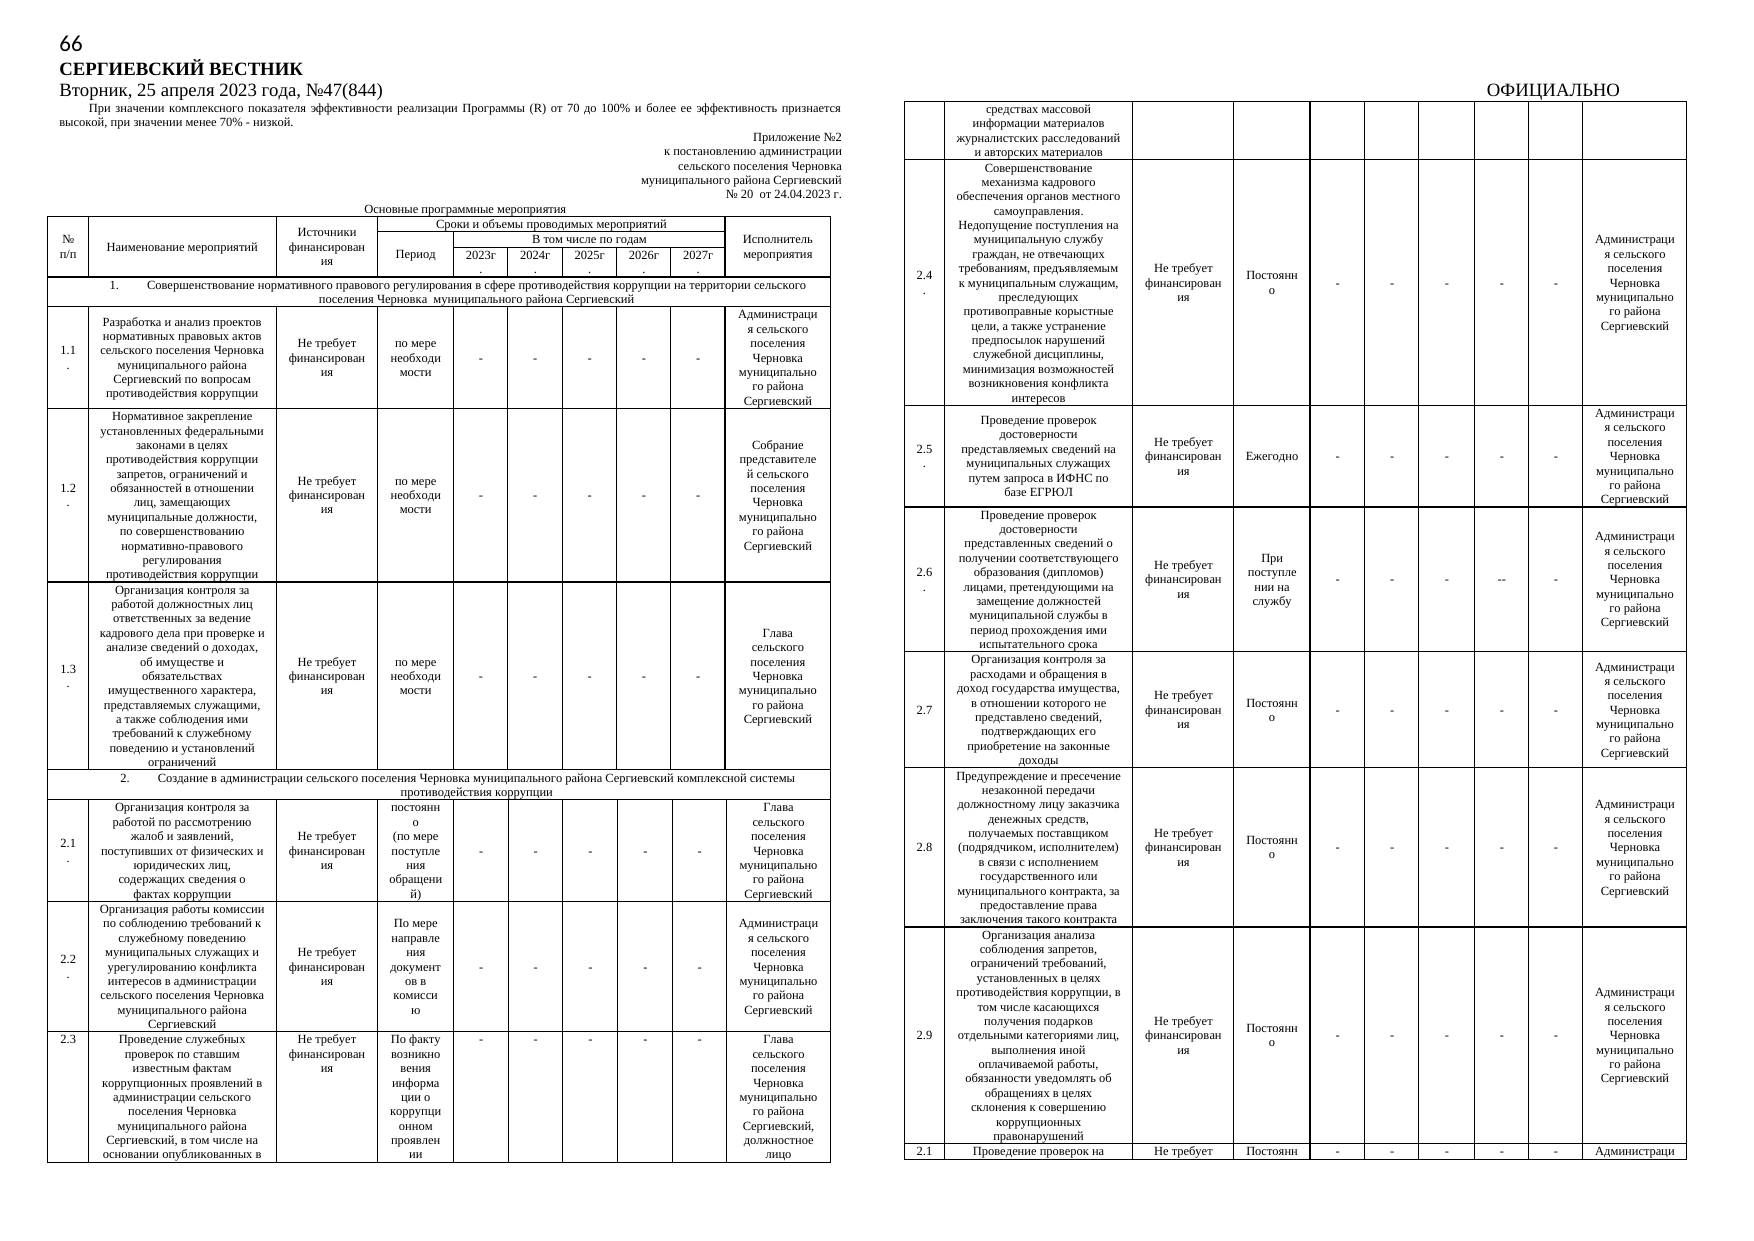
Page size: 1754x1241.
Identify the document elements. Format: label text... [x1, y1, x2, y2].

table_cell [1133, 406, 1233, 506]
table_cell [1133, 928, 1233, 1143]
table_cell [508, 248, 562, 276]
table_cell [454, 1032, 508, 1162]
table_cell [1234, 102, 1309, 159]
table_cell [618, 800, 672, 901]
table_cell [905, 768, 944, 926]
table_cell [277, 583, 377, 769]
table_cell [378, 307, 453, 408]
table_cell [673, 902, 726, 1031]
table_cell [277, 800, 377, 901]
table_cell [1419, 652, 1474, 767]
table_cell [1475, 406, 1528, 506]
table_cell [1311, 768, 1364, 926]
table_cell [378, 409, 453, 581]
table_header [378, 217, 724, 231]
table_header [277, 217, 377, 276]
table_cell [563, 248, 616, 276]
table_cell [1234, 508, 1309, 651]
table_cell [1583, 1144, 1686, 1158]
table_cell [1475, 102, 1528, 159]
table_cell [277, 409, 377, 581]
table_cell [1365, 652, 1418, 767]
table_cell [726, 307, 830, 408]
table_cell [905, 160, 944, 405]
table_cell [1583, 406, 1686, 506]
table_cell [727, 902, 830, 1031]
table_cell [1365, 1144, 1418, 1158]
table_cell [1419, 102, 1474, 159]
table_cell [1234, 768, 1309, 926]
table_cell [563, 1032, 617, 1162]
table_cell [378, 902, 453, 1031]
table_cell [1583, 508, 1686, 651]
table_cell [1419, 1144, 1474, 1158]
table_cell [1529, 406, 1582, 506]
text № 20 от 24.04.2023 г. [59, 187, 842, 201]
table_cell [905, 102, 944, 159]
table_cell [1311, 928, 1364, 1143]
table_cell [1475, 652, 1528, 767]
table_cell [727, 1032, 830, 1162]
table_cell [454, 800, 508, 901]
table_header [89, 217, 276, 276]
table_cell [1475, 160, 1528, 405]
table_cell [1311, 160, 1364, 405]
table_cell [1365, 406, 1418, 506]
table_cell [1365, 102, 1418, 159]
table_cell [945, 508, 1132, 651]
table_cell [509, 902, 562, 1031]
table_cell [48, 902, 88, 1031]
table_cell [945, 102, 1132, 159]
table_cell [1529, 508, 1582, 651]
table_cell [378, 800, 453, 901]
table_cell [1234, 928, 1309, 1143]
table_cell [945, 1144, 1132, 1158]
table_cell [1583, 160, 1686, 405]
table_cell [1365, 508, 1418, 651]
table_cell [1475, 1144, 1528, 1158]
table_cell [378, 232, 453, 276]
text Основные программные мероприятия [59, 201, 842, 216]
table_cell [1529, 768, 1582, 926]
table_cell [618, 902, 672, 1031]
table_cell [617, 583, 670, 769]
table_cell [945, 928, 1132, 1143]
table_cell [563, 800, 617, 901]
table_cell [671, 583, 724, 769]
text При значении комплексного показателя эффективности реализации Программы (R) от 70 до 100% и более ее эффективность признается высокой, при значении менее 70% - низкой. [59, 101, 842, 129]
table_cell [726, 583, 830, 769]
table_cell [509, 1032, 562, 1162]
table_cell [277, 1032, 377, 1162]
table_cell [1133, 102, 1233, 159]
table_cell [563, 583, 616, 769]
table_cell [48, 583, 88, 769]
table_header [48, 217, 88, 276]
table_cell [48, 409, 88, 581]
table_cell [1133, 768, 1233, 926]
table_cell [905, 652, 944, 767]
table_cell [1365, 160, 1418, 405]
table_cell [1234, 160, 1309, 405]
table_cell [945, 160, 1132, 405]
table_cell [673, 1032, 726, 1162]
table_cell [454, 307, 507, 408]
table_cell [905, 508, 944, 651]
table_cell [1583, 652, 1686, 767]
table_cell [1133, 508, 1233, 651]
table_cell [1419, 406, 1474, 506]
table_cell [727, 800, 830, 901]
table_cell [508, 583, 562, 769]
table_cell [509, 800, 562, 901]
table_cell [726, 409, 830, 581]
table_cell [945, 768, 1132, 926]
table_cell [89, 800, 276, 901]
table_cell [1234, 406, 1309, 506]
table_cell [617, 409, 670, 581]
text сельского поселения Черновка [59, 158, 842, 173]
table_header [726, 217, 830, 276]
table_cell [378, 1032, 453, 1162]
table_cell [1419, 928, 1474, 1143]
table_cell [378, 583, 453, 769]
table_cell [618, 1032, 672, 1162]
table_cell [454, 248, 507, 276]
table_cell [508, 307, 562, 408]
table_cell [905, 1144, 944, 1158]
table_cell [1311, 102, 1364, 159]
text муниципального района Сергиевский [59, 173, 842, 187]
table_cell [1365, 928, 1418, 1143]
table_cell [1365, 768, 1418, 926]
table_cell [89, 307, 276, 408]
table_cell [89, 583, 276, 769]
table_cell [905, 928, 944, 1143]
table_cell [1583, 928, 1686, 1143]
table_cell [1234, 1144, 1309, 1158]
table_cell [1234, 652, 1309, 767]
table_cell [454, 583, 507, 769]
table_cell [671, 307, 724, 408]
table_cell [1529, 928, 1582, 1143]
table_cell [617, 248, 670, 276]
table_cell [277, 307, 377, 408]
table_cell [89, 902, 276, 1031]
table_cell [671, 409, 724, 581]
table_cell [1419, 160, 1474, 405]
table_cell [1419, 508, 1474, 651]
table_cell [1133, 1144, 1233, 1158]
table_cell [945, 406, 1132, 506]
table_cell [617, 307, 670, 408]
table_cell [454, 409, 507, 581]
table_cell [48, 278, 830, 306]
text Приложение №2 [59, 129, 842, 144]
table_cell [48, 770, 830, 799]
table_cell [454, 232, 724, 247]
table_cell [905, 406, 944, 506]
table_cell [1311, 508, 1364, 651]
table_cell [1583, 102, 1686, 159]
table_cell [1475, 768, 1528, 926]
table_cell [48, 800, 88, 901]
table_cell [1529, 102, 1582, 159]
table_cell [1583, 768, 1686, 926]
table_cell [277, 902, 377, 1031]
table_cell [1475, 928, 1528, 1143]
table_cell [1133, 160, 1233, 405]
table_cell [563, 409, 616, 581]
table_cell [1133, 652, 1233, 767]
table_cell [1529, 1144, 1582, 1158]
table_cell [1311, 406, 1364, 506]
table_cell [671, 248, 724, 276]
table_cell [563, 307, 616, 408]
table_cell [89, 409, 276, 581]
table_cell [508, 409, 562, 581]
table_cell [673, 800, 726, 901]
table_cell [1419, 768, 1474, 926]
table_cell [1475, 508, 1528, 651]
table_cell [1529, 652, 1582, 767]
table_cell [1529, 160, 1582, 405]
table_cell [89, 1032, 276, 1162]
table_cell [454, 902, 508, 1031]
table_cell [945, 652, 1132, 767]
text к постановлению администрации [59, 144, 842, 158]
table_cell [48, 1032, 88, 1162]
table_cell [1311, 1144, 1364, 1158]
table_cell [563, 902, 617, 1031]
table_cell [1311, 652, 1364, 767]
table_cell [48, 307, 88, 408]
